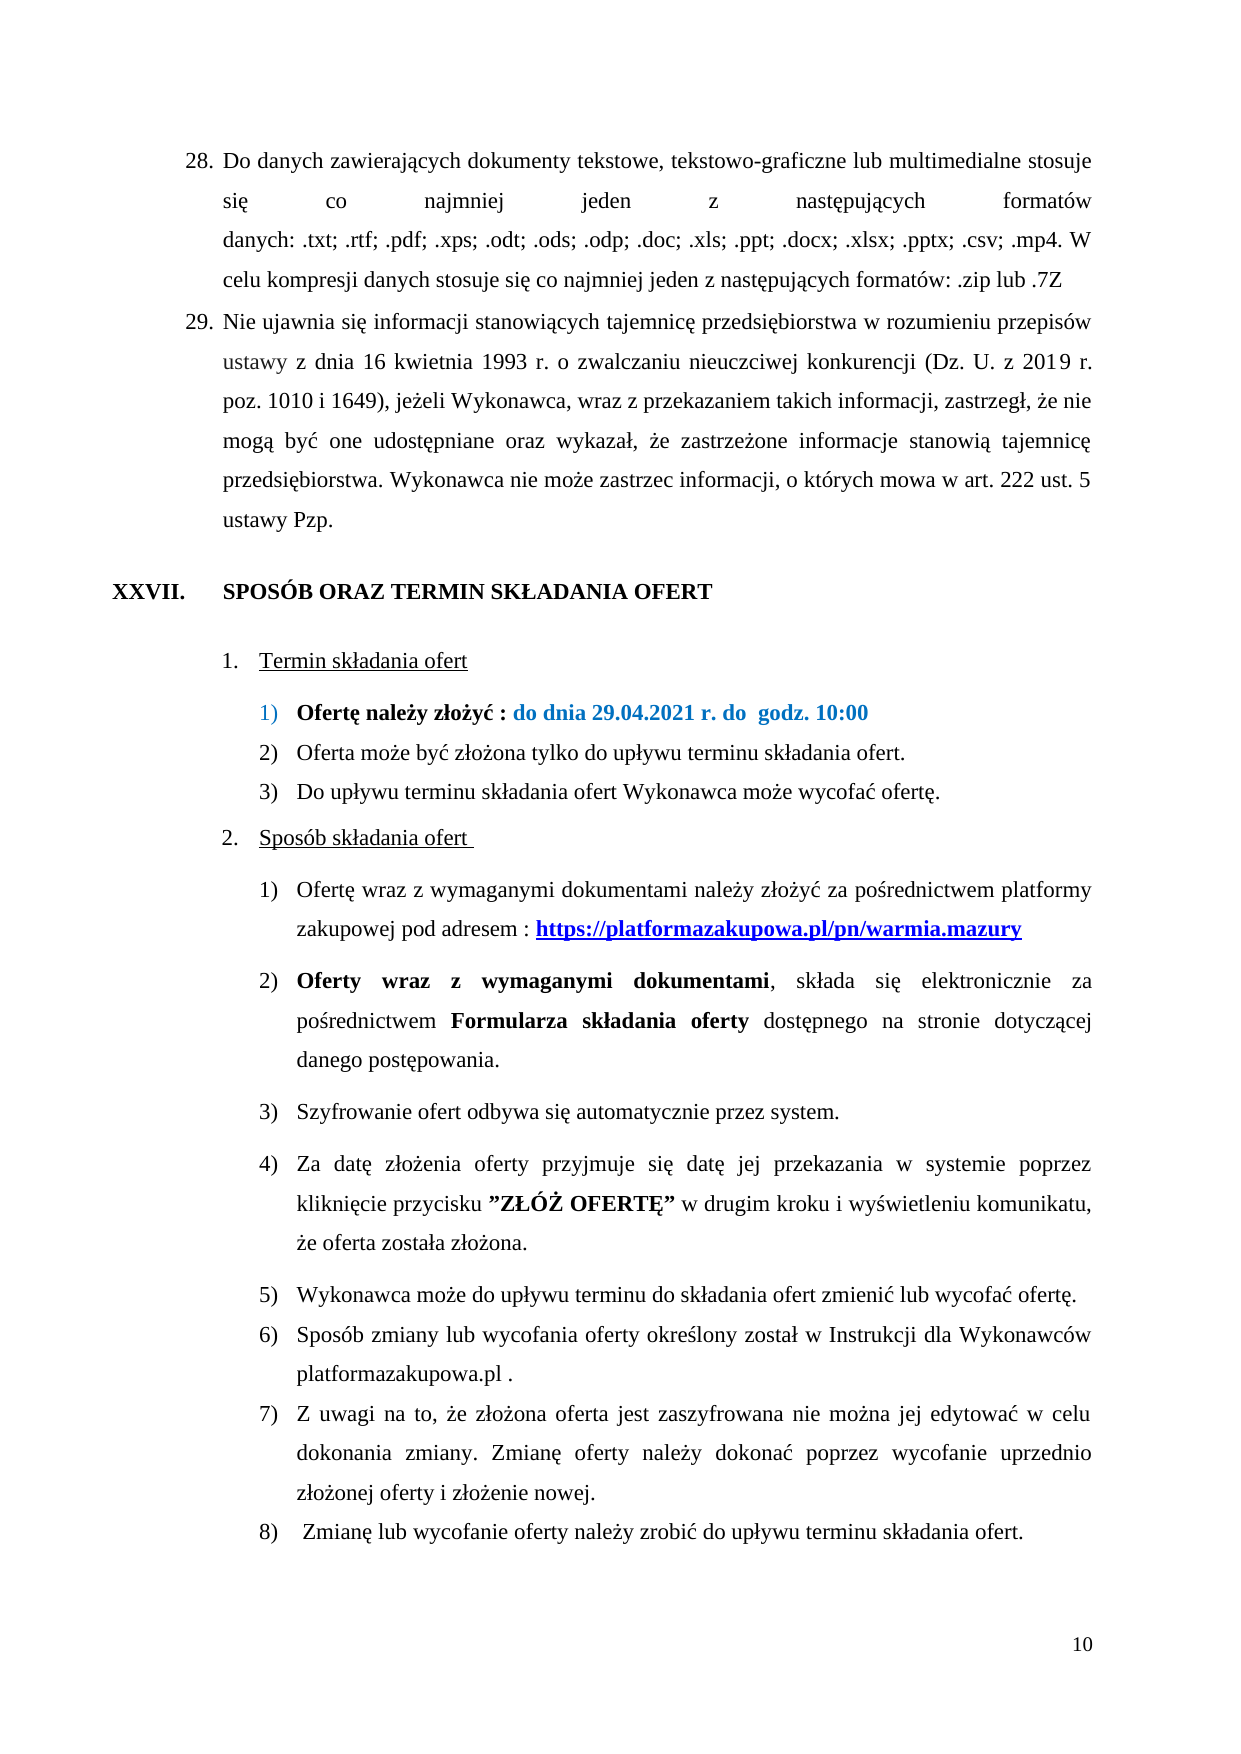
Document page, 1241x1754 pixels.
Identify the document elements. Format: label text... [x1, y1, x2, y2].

list Ofertę wraz z wymaganymi dokumentami należy złożyć za pośrednictwem platformy zakupowej pod adresem : https://platformazakupowa.pl/pn/warmia.mazury [259, 876, 1093, 942]
list Do danych zawierających dokumenty tekstowe, tekstowo-graficzne lub multimedialne stosuje się co najmniej jeden z następujących formatów danych: .txt; .rtf; .pdf; .xps; .odt; .ods; .odp; .doc; .xls; .ppt; .docx; .xlsx; .pptx; .csv; .mp4. W celu kompresji danych stosuje się co najmniej jeden z następujących formatów: .zip lub .7Z [185, 148, 1093, 292]
list Za datę złożenia oferty przyjmuje się datę jej przekazania w systemie poprzez kliknięcie przycisku ”ZŁÓŻ OFERTĘ” w drugim kroku i wyświetleniu komunikatu, że oferta została złożona. [259, 1150, 1093, 1256]
list Wykonawca może do upływu terminu do składania ofert zmienić lub wycofać ofertę. [259, 1281, 1093, 1308]
list Zmianę lub wycofanie oferty należy zrobić do upływu terminu składania ofert. [259, 1518, 1093, 1544]
list Oferty wraz z wymaganymi dokumentami, składa się elektronicznie za pośrednictwem Formularza składania oferty dostępnego na stronie dotyczącej danego postępowania. [259, 967, 1093, 1073]
list Ofertę należy złożyć : do dnia 29.04.2021 r. do godz. 10:00 [259, 699, 1093, 726]
list Do upływu terminu składania ofert Wykonawca może wycofać ofertę. [259, 778, 1093, 805]
list Sposób zmiany lub wycofania oferty określony został w Instrukcji dla Wykonawców platformazakupowa.pl . [259, 1321, 1093, 1387]
list Termin składania ofert [221, 647, 1093, 674]
list Szyfrowanie ofert odbywa się automatycznie przez system. [259, 1098, 1093, 1125]
list Sposób składania ofert [221, 824, 1093, 850]
list Z uwagi na to, że złożona oferta jest zaszyfrowana nie można jej edytować w celu dokonania zmiany. Zmianę oferty należy dokonać poprzez wycofanie uprzednio złożonej oferty i złożenie nowej. [259, 1400, 1093, 1505]
list Oferta może być złożona tylko do upływu terminu składania ofert. [259, 739, 1093, 765]
list SPOSÓB ORAZ TERMIN SKŁADANIA OFERT [185, 578, 1093, 604]
list Nie ujawnia się informacji stanowiących tajemnicę przedsiębiorstwa w rozumieniu przepisów ustawy z dnia 16 kwietnia 1993 r. o zwalczaniu nieuczciwej konkurencji (Dz. U. z 2019 r. poz. 1010 i 1649), jeżeli Wykonawca, wraz z przekazaniem takich informacji, zastrzegł, że nie mogą być one udostępniane oraz wykazał, że zastrzeżone informacje stanowią tajemnicę przedsiębiorstwa. Wykonawca nie może zastrzec informacji, o których mowa w art. 222 ust. 5 ustawy Pzp. [185, 308, 1093, 532]
